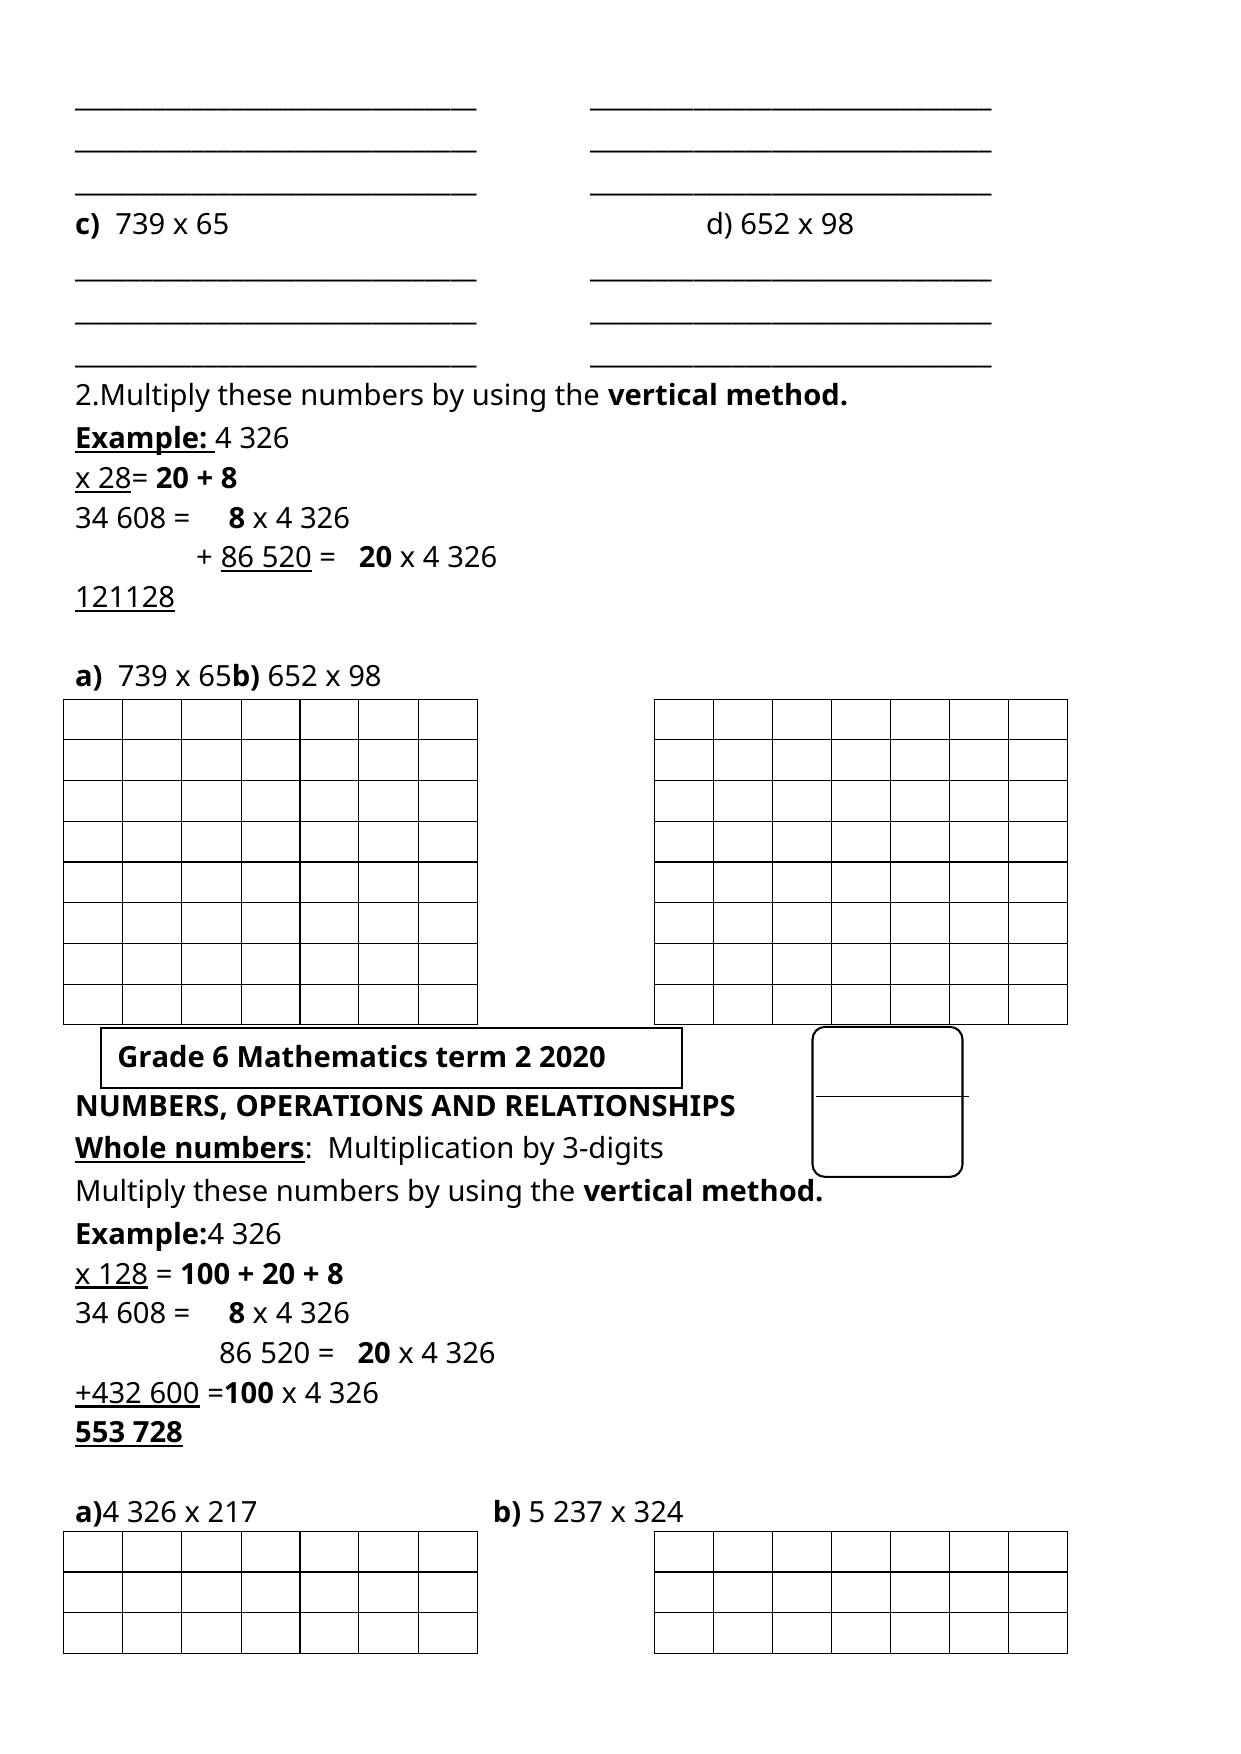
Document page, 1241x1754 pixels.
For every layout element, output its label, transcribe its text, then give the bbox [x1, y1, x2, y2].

table_header [419, 1532, 477, 1571]
text Example: 4 326 [75, 417, 1165, 457]
table_cell [419, 822, 477, 861]
table_header [773, 1532, 831, 1571]
text a)4 326 x 217 b) 5 237 x 324 [75, 1491, 1165, 1531]
text 34 608 = 8 x 4 326 [75, 497, 1165, 537]
table_cell [64, 1573, 122, 1612]
table_cell [123, 781, 181, 821]
table_cell [419, 740, 477, 780]
table_cell [832, 1613, 890, 1653]
table_cell [714, 863, 772, 902]
table_cell [242, 863, 299, 902]
table_cell [359, 944, 418, 983]
table_cell [419, 781, 477, 821]
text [75, 75, 1165, 115]
table_cell [182, 1613, 241, 1653]
table_cell [64, 903, 122, 943]
table_header [950, 700, 1008, 739]
table_cell [832, 1573, 890, 1612]
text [75, 161, 1165, 200]
table_cell [891, 985, 949, 1024]
text Multiply these numbers by using the vertical method. [75, 1170, 1165, 1210]
table_header [242, 1532, 299, 1571]
table_cell [242, 740, 299, 780]
table_cell [123, 1573, 181, 1612]
table_cell [655, 863, 713, 902]
table_header [1009, 700, 1067, 739]
table_header [359, 700, 418, 739]
table_cell [123, 985, 181, 1024]
table_cell [301, 944, 358, 983]
table_header [773, 700, 831, 739]
text 2.Multiply these numbers by using the vertical method. [75, 375, 1165, 414]
table_cell [655, 985, 713, 1024]
table_header [478, 1531, 654, 1653]
table_cell [832, 781, 890, 821]
table_cell [419, 985, 477, 1024]
table_cell [242, 822, 299, 861]
table_cell [950, 985, 1008, 1024]
table_cell [950, 781, 1008, 821]
table_cell [64, 863, 122, 902]
text Whole numbers: Multiplication by 3-digits [75, 1128, 1165, 1167]
table_cell [359, 740, 418, 780]
table_cell [655, 903, 713, 943]
table_cell [832, 903, 890, 943]
table_cell [655, 1573, 713, 1612]
table_cell [832, 822, 890, 861]
text _______________________________ _______________________________ [75, 332, 1165, 372]
table_header [64, 700, 122, 739]
table_header [123, 1532, 181, 1571]
table_header [832, 700, 890, 739]
table_cell [182, 740, 241, 780]
table_cell [64, 781, 122, 821]
table_cell [950, 740, 1008, 780]
table_header [714, 1532, 772, 1571]
text + 86 520 = 20 x 4 326 [75, 537, 1165, 576]
table_cell [419, 944, 477, 983]
text a) 739 x 65b) 652 x 98 [75, 656, 1165, 695]
table_cell [950, 903, 1008, 943]
table_header [655, 1532, 713, 1571]
table_cell [1009, 1573, 1067, 1612]
table_cell [123, 863, 181, 902]
table_cell [123, 1613, 181, 1653]
table_header [419, 700, 477, 739]
table_cell [242, 944, 299, 983]
table_cell [950, 1613, 1008, 1653]
table_cell [891, 944, 949, 983]
table_cell [891, 1573, 949, 1612]
table_cell [64, 1613, 122, 1653]
table_cell [773, 863, 831, 902]
table_cell [832, 944, 890, 983]
table_cell [832, 863, 890, 902]
table_cell [714, 1613, 772, 1653]
table_cell [301, 903, 358, 943]
table_cell [891, 740, 949, 780]
table_cell [891, 1613, 949, 1653]
table_cell [123, 903, 181, 943]
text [75, 246, 1165, 286]
table_cell [1009, 903, 1067, 943]
table_header [359, 1532, 418, 1571]
table_header [655, 700, 713, 739]
table_cell [773, 1573, 831, 1612]
table_cell [1009, 822, 1067, 861]
table_cell [714, 740, 772, 780]
table_cell [419, 863, 477, 902]
table_cell [419, 1613, 477, 1653]
table_cell [773, 781, 831, 821]
table_cell [773, 903, 831, 943]
table_cell [1009, 740, 1067, 780]
table_cell [950, 944, 1008, 983]
table_cell [359, 985, 418, 1024]
table_header [832, 1532, 890, 1571]
text +432 600 =100 x 4 326 [75, 1372, 1165, 1412]
table_cell [182, 863, 241, 902]
table_cell [773, 1613, 831, 1653]
table_cell [64, 740, 122, 780]
table_cell [242, 1613, 299, 1653]
table_cell [242, 985, 299, 1024]
table_cell [301, 985, 358, 1024]
table_cell [242, 1573, 299, 1612]
table_header [891, 700, 949, 739]
table_cell [64, 985, 122, 1024]
table_cell [891, 903, 949, 943]
table_cell [655, 740, 713, 780]
table_cell [891, 822, 949, 861]
table_cell [1009, 985, 1067, 1024]
table_cell [182, 781, 241, 821]
table_header [301, 700, 358, 739]
table_cell [714, 944, 772, 983]
table_cell [714, 903, 772, 943]
table_header [301, 1532, 358, 1571]
table_cell [301, 1613, 358, 1653]
table_cell [182, 944, 241, 983]
table_cell [950, 1573, 1008, 1612]
table_cell [182, 1573, 241, 1612]
table_cell [950, 822, 1008, 861]
table_cell [359, 781, 418, 821]
text 34 608 = 8 x 4 326 [75, 1293, 1165, 1332]
table_cell [419, 1573, 477, 1612]
table_cell [123, 944, 181, 983]
text c) 739 x 65 d) 652 x 98 [75, 203, 1165, 243]
table_header [478, 699, 654, 1024]
table_cell [182, 985, 241, 1024]
text _______________________________ _______________________________ [75, 289, 1165, 329]
table_cell [714, 1573, 772, 1612]
table_cell [64, 944, 122, 983]
table_header [891, 1532, 949, 1571]
table_cell [182, 822, 241, 861]
text 86 520 = 20 x 4 326 [75, 1332, 1165, 1372]
text x 128 = 100 + 20 + 8 [75, 1253, 1165, 1293]
table_cell [359, 1573, 418, 1612]
table_header [242, 700, 299, 739]
table_cell [301, 822, 358, 861]
table_cell [301, 1573, 358, 1612]
table_header [1009, 1532, 1067, 1571]
table_cell [301, 781, 358, 821]
table_cell [655, 781, 713, 821]
table_cell [182, 903, 241, 943]
table_cell [301, 740, 358, 780]
table_cell [773, 944, 831, 983]
table_cell [359, 822, 418, 861]
table_cell [714, 781, 772, 821]
text NUMBERS, OPERATIONS AND RELATIONSHIPS [75, 1085, 1165, 1124]
table_cell [1009, 863, 1067, 902]
table_cell [1009, 944, 1067, 983]
table_cell [242, 781, 299, 821]
table_header [950, 1532, 1008, 1571]
table_cell [1009, 1613, 1067, 1653]
table_cell [655, 822, 713, 861]
table_header [182, 700, 241, 739]
table_cell [419, 903, 477, 943]
table_cell [242, 903, 299, 943]
table_cell [359, 1613, 418, 1653]
table_cell [301, 863, 358, 902]
table_header [182, 1532, 241, 1571]
table_cell [950, 863, 1008, 902]
table_header [123, 700, 181, 739]
table_cell [359, 903, 418, 943]
table_cell [773, 822, 831, 861]
text Example:4 326 [75, 1213, 1165, 1253]
table_cell [773, 985, 831, 1024]
table_header [64, 1532, 122, 1571]
table_cell [64, 822, 122, 861]
table_cell [773, 740, 831, 780]
table_cell [359, 863, 418, 902]
text x 28= 20 + 8 [75, 457, 1165, 497]
table_cell [891, 863, 949, 902]
table_cell [832, 740, 890, 780]
table_cell [832, 985, 890, 1024]
table_cell [655, 944, 713, 983]
table_cell [891, 781, 949, 821]
text 553 728 [75, 1412, 1165, 1451]
table_header [714, 700, 772, 739]
text 121128 [75, 576, 1165, 616]
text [75, 118, 1165, 157]
table_cell [714, 822, 772, 861]
table_cell [123, 822, 181, 861]
table_cell [1009, 781, 1067, 821]
table_cell [714, 985, 772, 1024]
table_cell [655, 1613, 713, 1653]
table_cell [123, 740, 181, 780]
